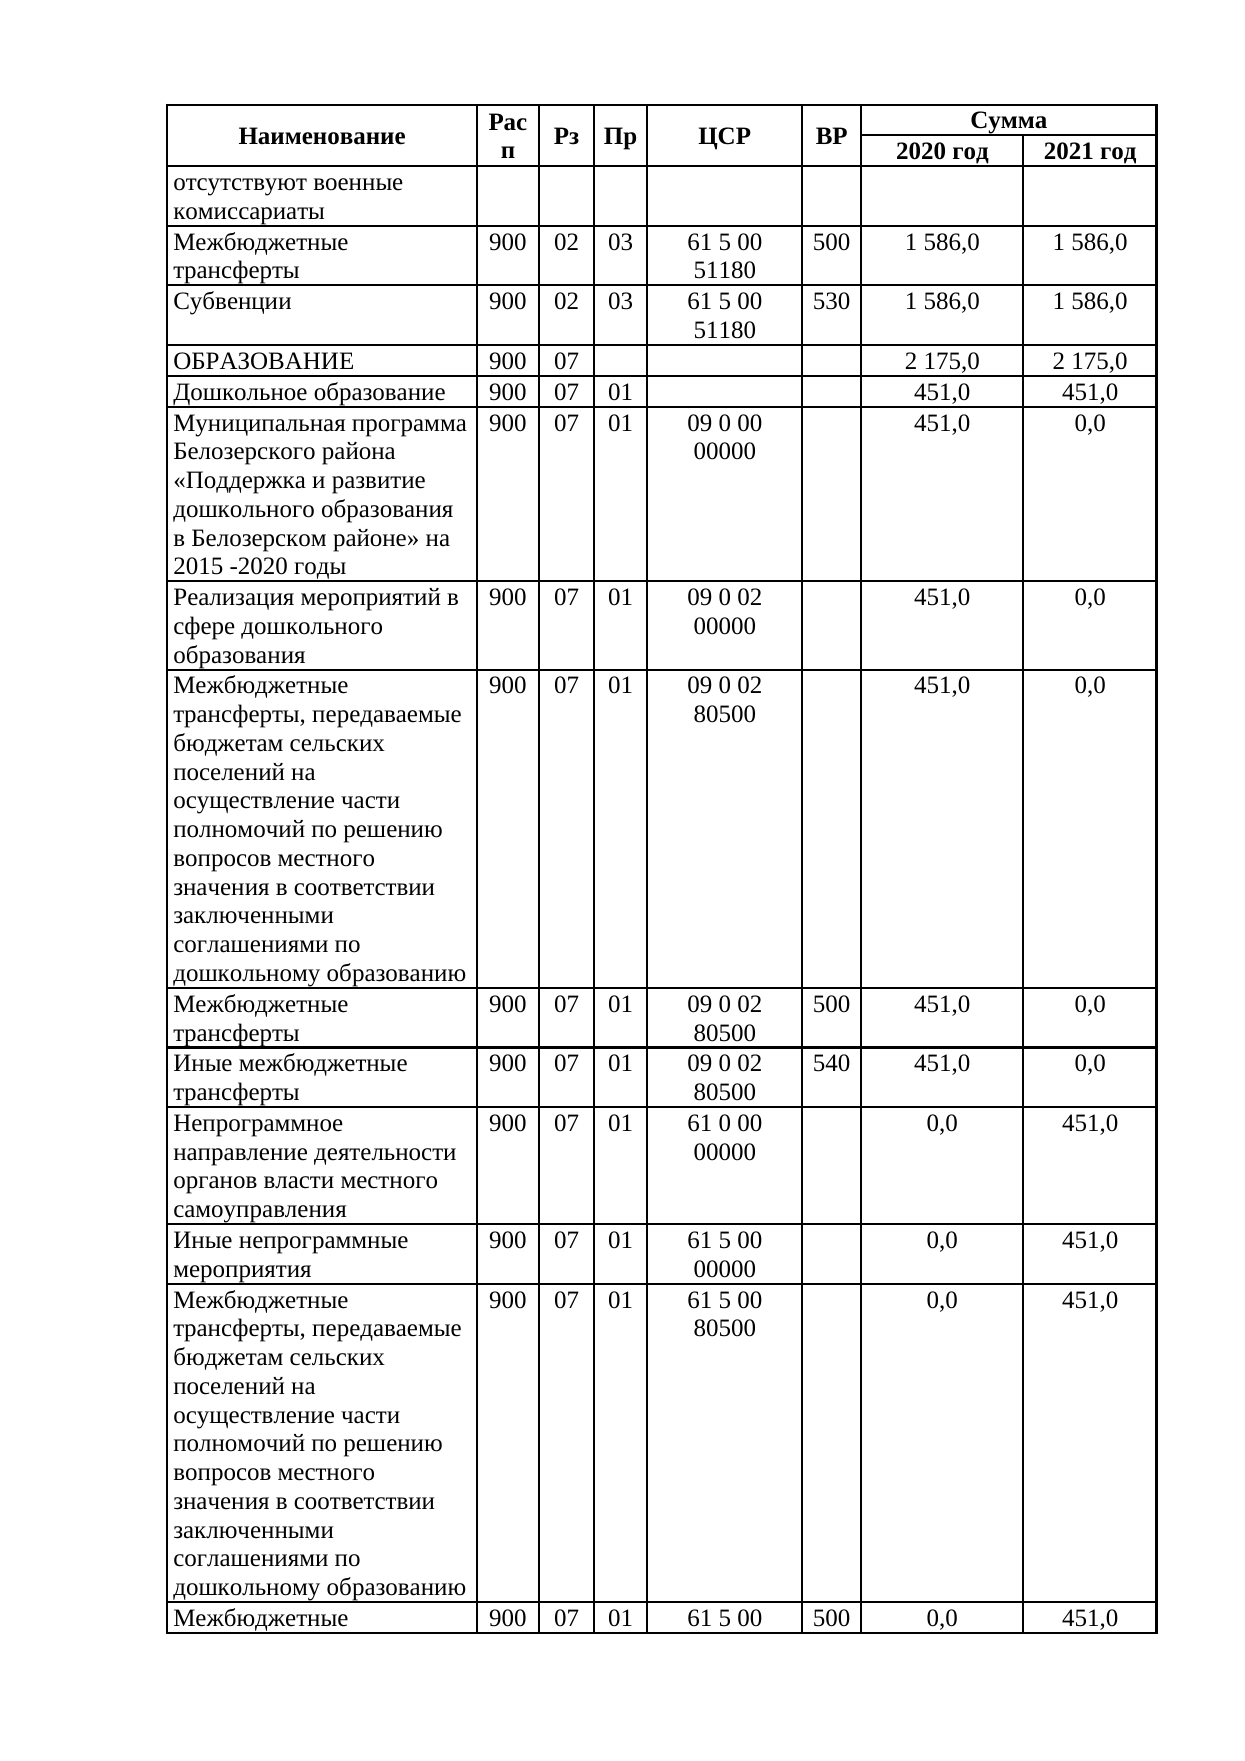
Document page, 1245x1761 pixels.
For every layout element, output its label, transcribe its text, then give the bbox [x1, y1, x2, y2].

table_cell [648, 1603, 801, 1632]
table_header Сумма [862, 106, 1155, 134]
table_header Пр [595, 106, 646, 165]
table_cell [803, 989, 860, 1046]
table_cell 2021 год [1024, 136, 1155, 165]
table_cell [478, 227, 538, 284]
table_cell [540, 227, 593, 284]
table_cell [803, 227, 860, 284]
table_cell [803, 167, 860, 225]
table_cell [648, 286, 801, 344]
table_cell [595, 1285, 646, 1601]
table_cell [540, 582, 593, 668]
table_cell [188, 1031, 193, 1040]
table_header ВР [803, 106, 860, 165]
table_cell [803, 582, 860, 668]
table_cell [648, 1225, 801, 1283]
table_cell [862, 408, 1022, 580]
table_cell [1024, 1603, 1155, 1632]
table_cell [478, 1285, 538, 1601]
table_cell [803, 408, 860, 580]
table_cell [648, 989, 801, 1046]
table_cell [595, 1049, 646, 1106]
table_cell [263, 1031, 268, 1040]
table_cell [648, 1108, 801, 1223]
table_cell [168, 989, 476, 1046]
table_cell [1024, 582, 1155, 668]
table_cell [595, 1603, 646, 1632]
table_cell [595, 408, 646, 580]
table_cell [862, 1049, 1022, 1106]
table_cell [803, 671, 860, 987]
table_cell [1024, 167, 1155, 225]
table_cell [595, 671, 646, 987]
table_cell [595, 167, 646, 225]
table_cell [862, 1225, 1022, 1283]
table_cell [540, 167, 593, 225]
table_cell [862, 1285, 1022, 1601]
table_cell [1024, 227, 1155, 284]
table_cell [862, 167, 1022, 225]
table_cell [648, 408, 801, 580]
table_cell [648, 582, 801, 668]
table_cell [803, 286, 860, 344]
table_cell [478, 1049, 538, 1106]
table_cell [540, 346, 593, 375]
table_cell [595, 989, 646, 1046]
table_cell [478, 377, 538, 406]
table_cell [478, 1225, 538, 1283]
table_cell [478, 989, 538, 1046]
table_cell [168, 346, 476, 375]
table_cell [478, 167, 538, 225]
table_header Рз [540, 106, 593, 165]
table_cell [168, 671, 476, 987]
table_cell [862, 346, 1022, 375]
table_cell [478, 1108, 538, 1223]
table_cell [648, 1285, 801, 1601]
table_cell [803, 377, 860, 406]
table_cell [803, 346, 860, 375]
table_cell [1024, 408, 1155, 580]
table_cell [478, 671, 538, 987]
table_cell 2020 год [862, 136, 1022, 165]
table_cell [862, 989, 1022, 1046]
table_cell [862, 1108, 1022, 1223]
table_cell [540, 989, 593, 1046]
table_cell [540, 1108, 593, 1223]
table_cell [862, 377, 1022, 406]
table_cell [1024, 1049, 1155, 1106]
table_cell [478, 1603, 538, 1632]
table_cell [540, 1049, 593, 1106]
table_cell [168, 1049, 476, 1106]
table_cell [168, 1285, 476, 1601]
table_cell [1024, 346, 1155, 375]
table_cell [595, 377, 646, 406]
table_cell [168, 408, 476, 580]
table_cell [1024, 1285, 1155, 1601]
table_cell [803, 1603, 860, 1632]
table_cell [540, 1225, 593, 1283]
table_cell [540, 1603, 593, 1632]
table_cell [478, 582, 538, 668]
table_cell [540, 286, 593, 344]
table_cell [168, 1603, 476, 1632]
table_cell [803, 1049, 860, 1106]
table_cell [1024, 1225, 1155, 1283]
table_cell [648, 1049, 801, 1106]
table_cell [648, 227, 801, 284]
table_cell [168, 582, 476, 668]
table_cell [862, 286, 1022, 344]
table_header Наименование [168, 106, 476, 165]
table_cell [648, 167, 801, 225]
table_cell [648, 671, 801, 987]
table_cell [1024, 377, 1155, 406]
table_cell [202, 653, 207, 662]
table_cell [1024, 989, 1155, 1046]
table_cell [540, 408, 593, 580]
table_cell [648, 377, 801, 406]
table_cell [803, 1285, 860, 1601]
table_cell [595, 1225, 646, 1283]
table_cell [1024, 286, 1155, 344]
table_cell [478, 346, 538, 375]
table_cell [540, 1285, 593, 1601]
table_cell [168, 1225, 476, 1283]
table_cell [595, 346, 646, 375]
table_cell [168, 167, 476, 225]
table_header Расп [478, 106, 538, 165]
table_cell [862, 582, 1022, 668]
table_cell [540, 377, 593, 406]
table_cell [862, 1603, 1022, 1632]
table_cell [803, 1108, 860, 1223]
table_header ЦСР [648, 106, 801, 165]
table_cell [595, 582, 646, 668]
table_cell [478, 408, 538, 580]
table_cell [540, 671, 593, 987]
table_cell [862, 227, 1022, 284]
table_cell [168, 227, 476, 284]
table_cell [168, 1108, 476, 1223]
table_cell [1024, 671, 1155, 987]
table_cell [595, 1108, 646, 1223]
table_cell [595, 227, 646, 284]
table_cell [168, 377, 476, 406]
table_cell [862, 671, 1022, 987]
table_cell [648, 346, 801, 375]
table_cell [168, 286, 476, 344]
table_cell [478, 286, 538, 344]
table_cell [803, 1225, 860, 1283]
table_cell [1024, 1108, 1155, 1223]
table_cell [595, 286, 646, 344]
